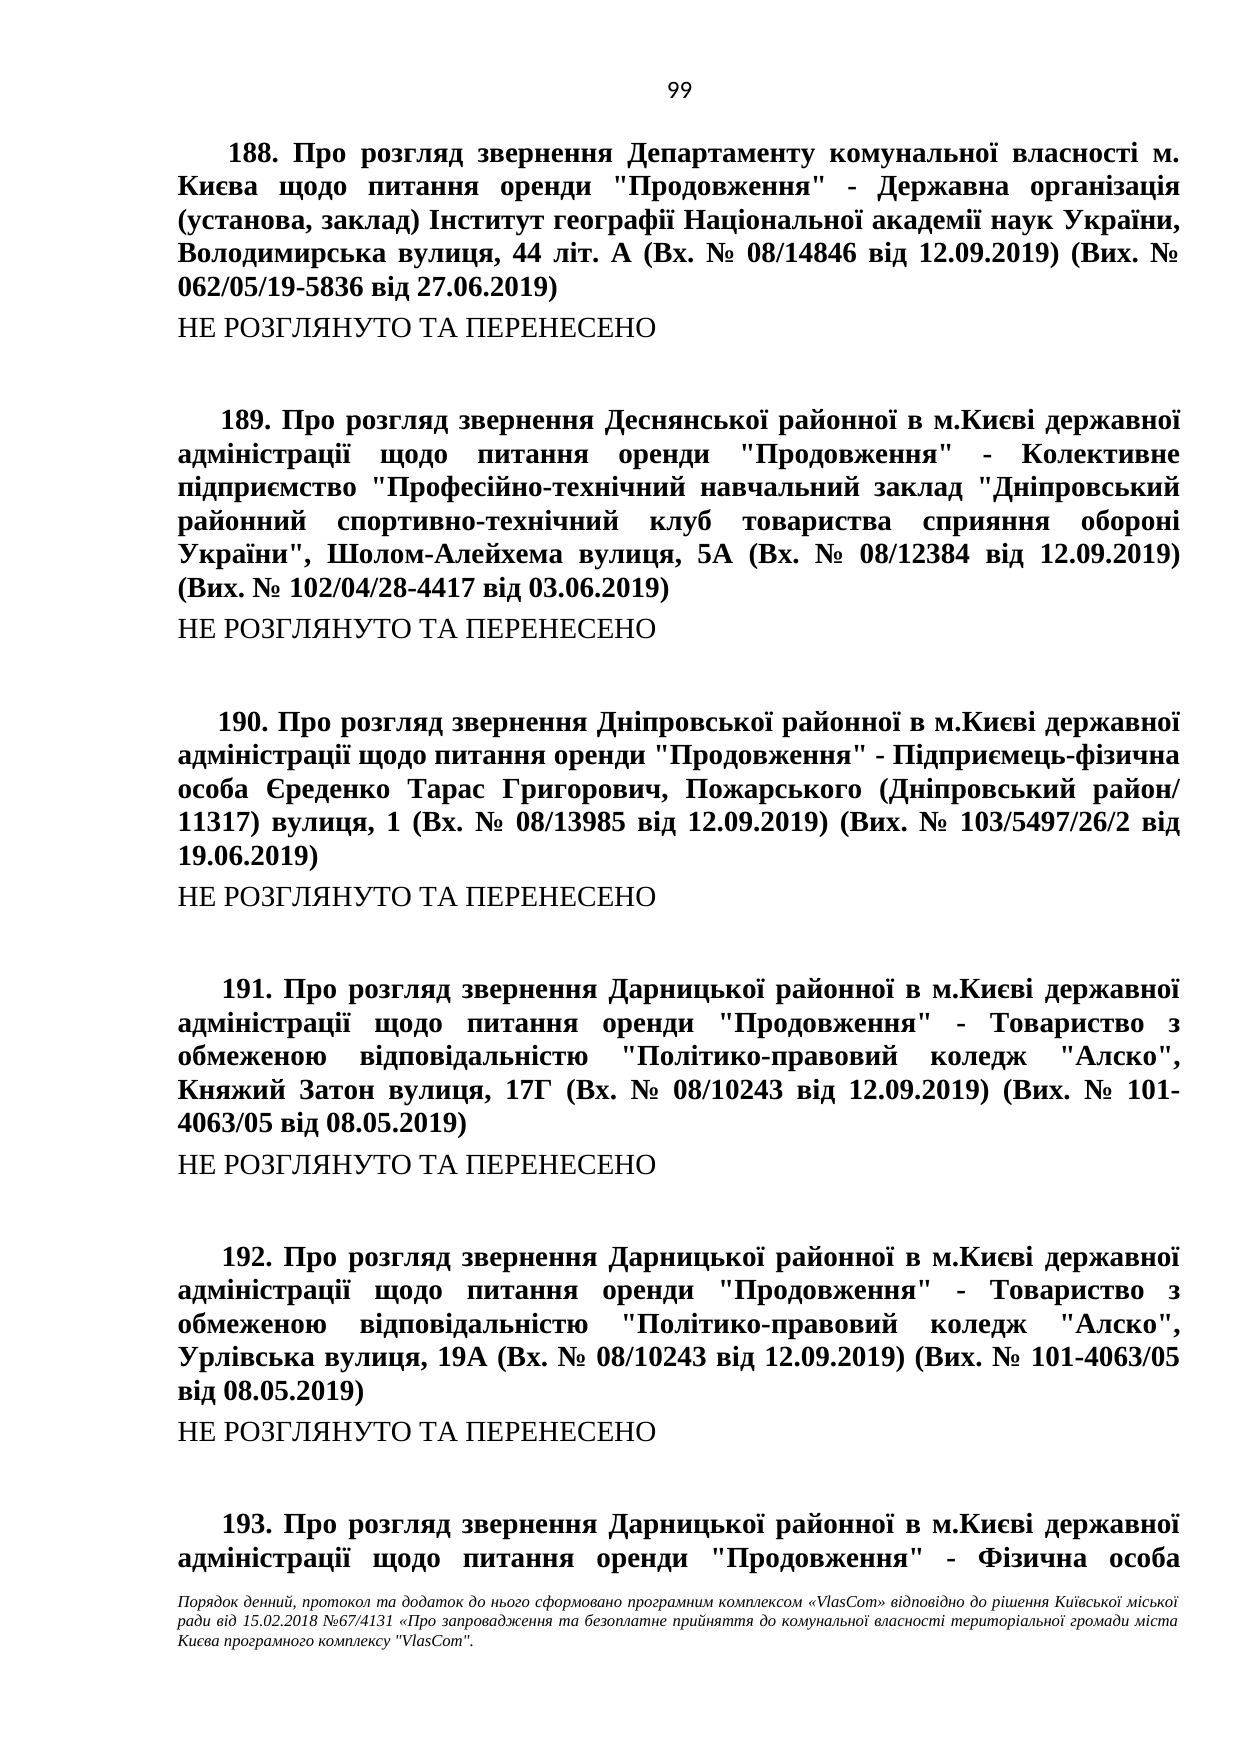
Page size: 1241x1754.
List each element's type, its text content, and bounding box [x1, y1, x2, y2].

text 192. Про розгляд звернення Дарницької районної в м.Києві державної адміністрації щодо питання оренди "Продовження" - Товариство з обмеженою відповідальністю "Політико-правовий коледж "Алско", Урлівська вулиця, 19А (Вх. № 08/10243 від 12.09.2019) (Вих. № 101-4063/05 від 08.05.2019) [177, 1239, 1181, 1407]
text 191. Про розгляд звернення Дарницької районної в м.Києві державної адміністрації щодо питання оренди "Продовження" - Товариство з обмеженою відповідальністю "Політико-правовий коледж "Алско", Княжий Затон вулиця, 17Г (Вх. № 08/10243 від 12.09.2019) (Вих. № 101-4063/05 від 08.05.2019) [177, 971, 1181, 1139]
text 190. Про розгляд звернення Дніпровської районної в м.Києві державної адміністрації щодо питання оренди "Продовження" - Підприємець-фізична особа Єреденко Тарас Григорович, Пожарського (Дніпровський район/ 11317) вулиця, 1 (Вх. № 08/13985 від 12.09.2019) (Вих. № 103/5497/26/2 від 19.06.2019) [177, 704, 1181, 871]
text НЕ РОЗГЛЯНУТО ТА ПЕРЕНЕСЕНО [177, 879, 1181, 913]
text НЕ РОЗГЛЯНУТО ТА ПЕРЕНЕСЕНО [177, 1414, 1181, 1448]
text НЕ РОЗГЛЯНУТО ТА ПЕРЕНЕСЕНО [177, 310, 1181, 344]
text НЕ РОЗГЛЯНУТО ТА ПЕРЕНЕСЕНО [177, 612, 1181, 645]
text НЕ РОЗГЛЯНУТО ТА ПЕРЕНЕСЕНО [177, 1147, 1181, 1180]
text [177, 1506, 1181, 1573]
text 189. Про розгляд звернення Деснянської районної в м.Києві державної адміністрації щодо питання оренди "Продовження" - Колективне підприємство "Професійно-технічний навчальний заклад "Дніпровський районний спортивно-технічний клуб товариства сприяння обороні України", Шолом-Алейхема вулиця, 5А (Вх. № 08/12384 від 12.09.2019) (Вих. № 102/04/28-4417 від 03.06.2019) [177, 402, 1181, 604]
text 188. Про розгляд звернення Департаменту комунальної власності м. Києва щодо питання оренди "Продовження" - Державна організація (установа, заклад) Інститут географії Національної академії наук України, Володимирська вулиця, 44 літ. А (Вх. № 08/14846 від 12.09.2019) (Вих. № 062/05/19-5836 від 27.06.2019) [177, 135, 1181, 303]
